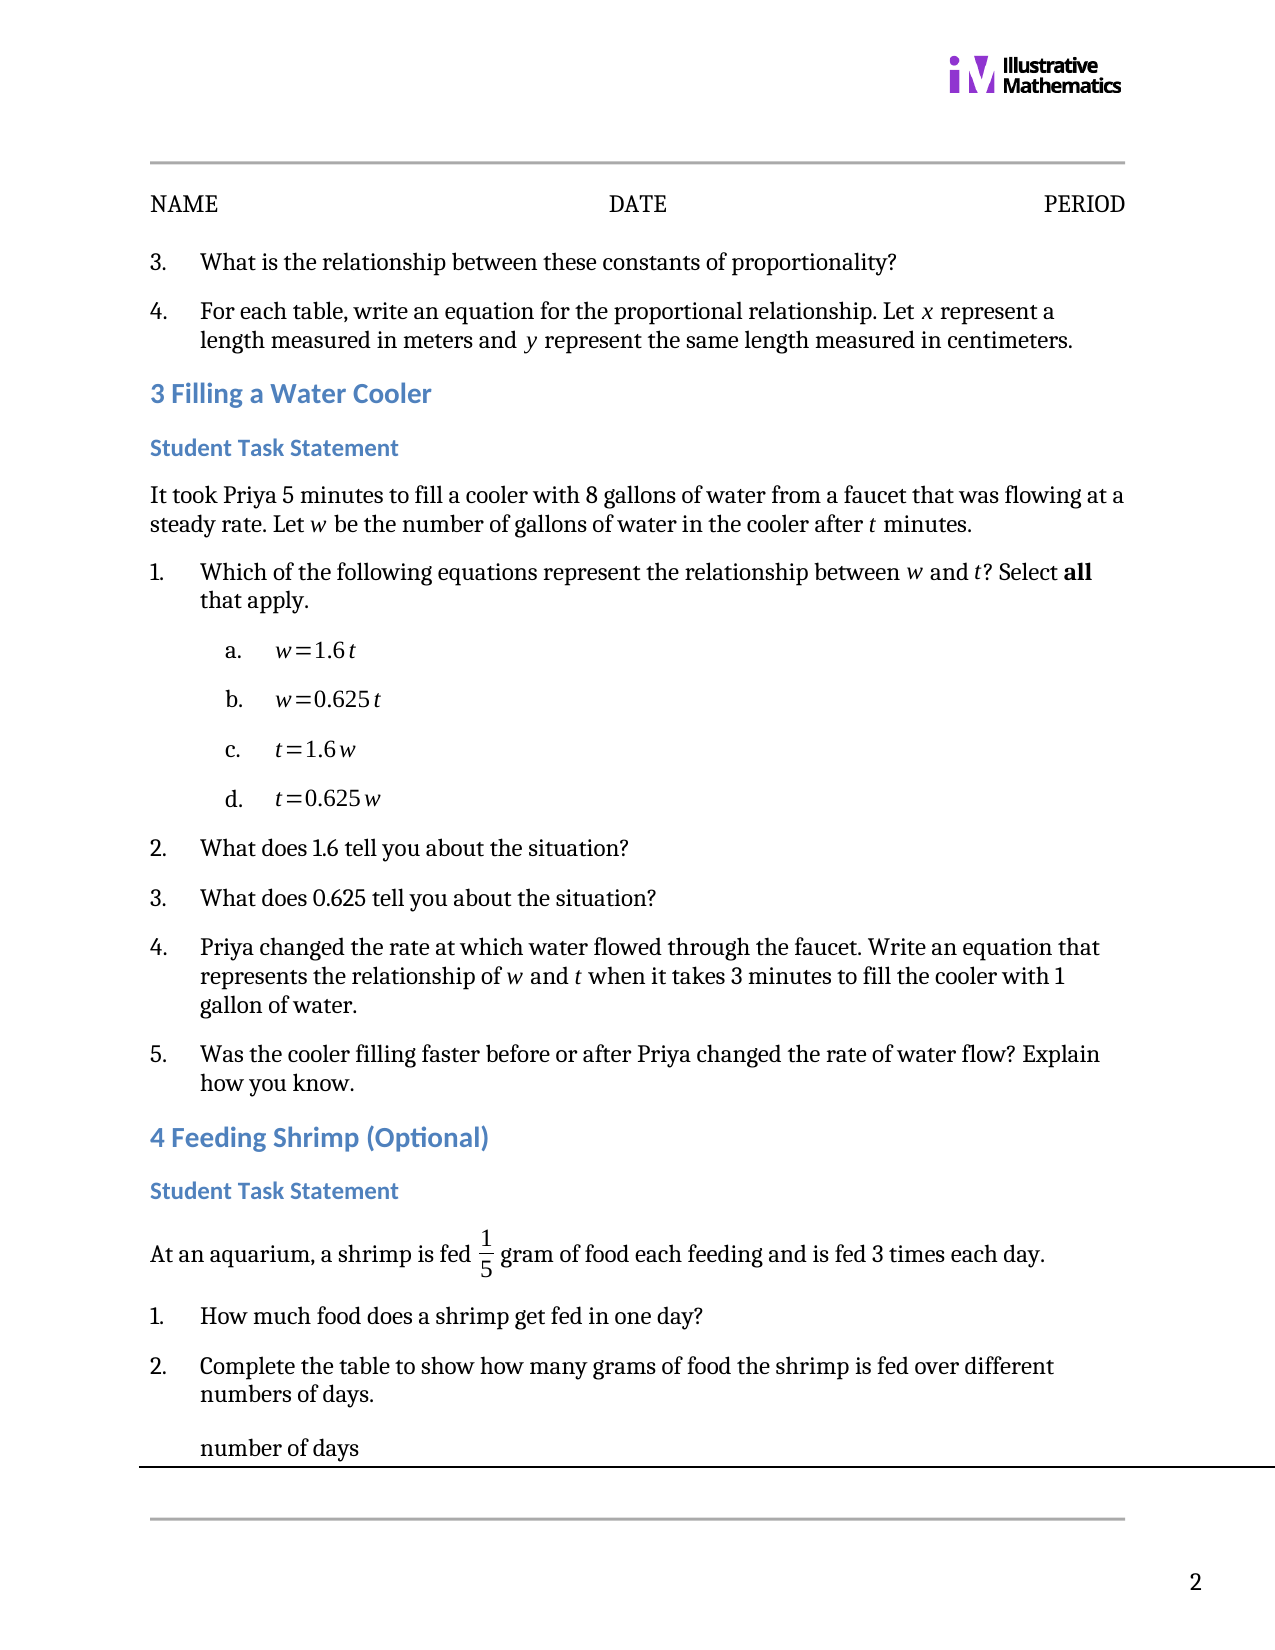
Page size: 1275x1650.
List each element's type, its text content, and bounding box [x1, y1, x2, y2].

subtitle Student Task Statement [150, 1175, 1125, 1206]
list What does 1.6 tell you about the situation? [150, 834, 1125, 863]
list What does 0.625 tell you about the situation? [150, 884, 1125, 912]
picture [949, 55, 1121, 93]
list Which of the following equations represent the relationship between and ? Select all that apply. [150, 557, 1125, 615]
subtitle 3 Filling a Water Cooler [150, 375, 1125, 411]
table_header number of days [139, 1430, 1275, 1466]
list What is the relationship between these constants of proportionality? [150, 247, 1125, 276]
list Priya changed the rate at which water flowed through the faucet. Write an equation that represents the relationship of and when it takes 3 minutes to fill the cooler with 1 gallon of water. [150, 933, 1125, 1019]
text At an aquarium, a shrimp is fed gram of food each feeding and is fed 3 times each day. [150, 1224, 1125, 1283]
list Was the cooler filling faster before or after Priya changed the rate of water flow? Explain how you know. [150, 1040, 1125, 1098]
subtitle 4 Feeding Shrimp (Optional) [150, 1119, 1125, 1154]
list For each table, write an equation for the proportional relationship. Let represent a length measured in meters and represent the same length measured in centimeters. [150, 297, 1125, 354]
list Complete the table to show how many grams of food the shrimp is fed over different numbers of days. [150, 1352, 1125, 1409]
list How much food does a shrimp get fed in one day? [150, 1302, 1125, 1331]
text It took Priya 5 minutes to fill a cooler with 8 gallons of water from a faucet that was flowing at a steady rate. Let be the number of gallons of water in the cooler after minutes. [150, 481, 1125, 539]
subtitle Student Task Statement [150, 432, 1125, 462]
